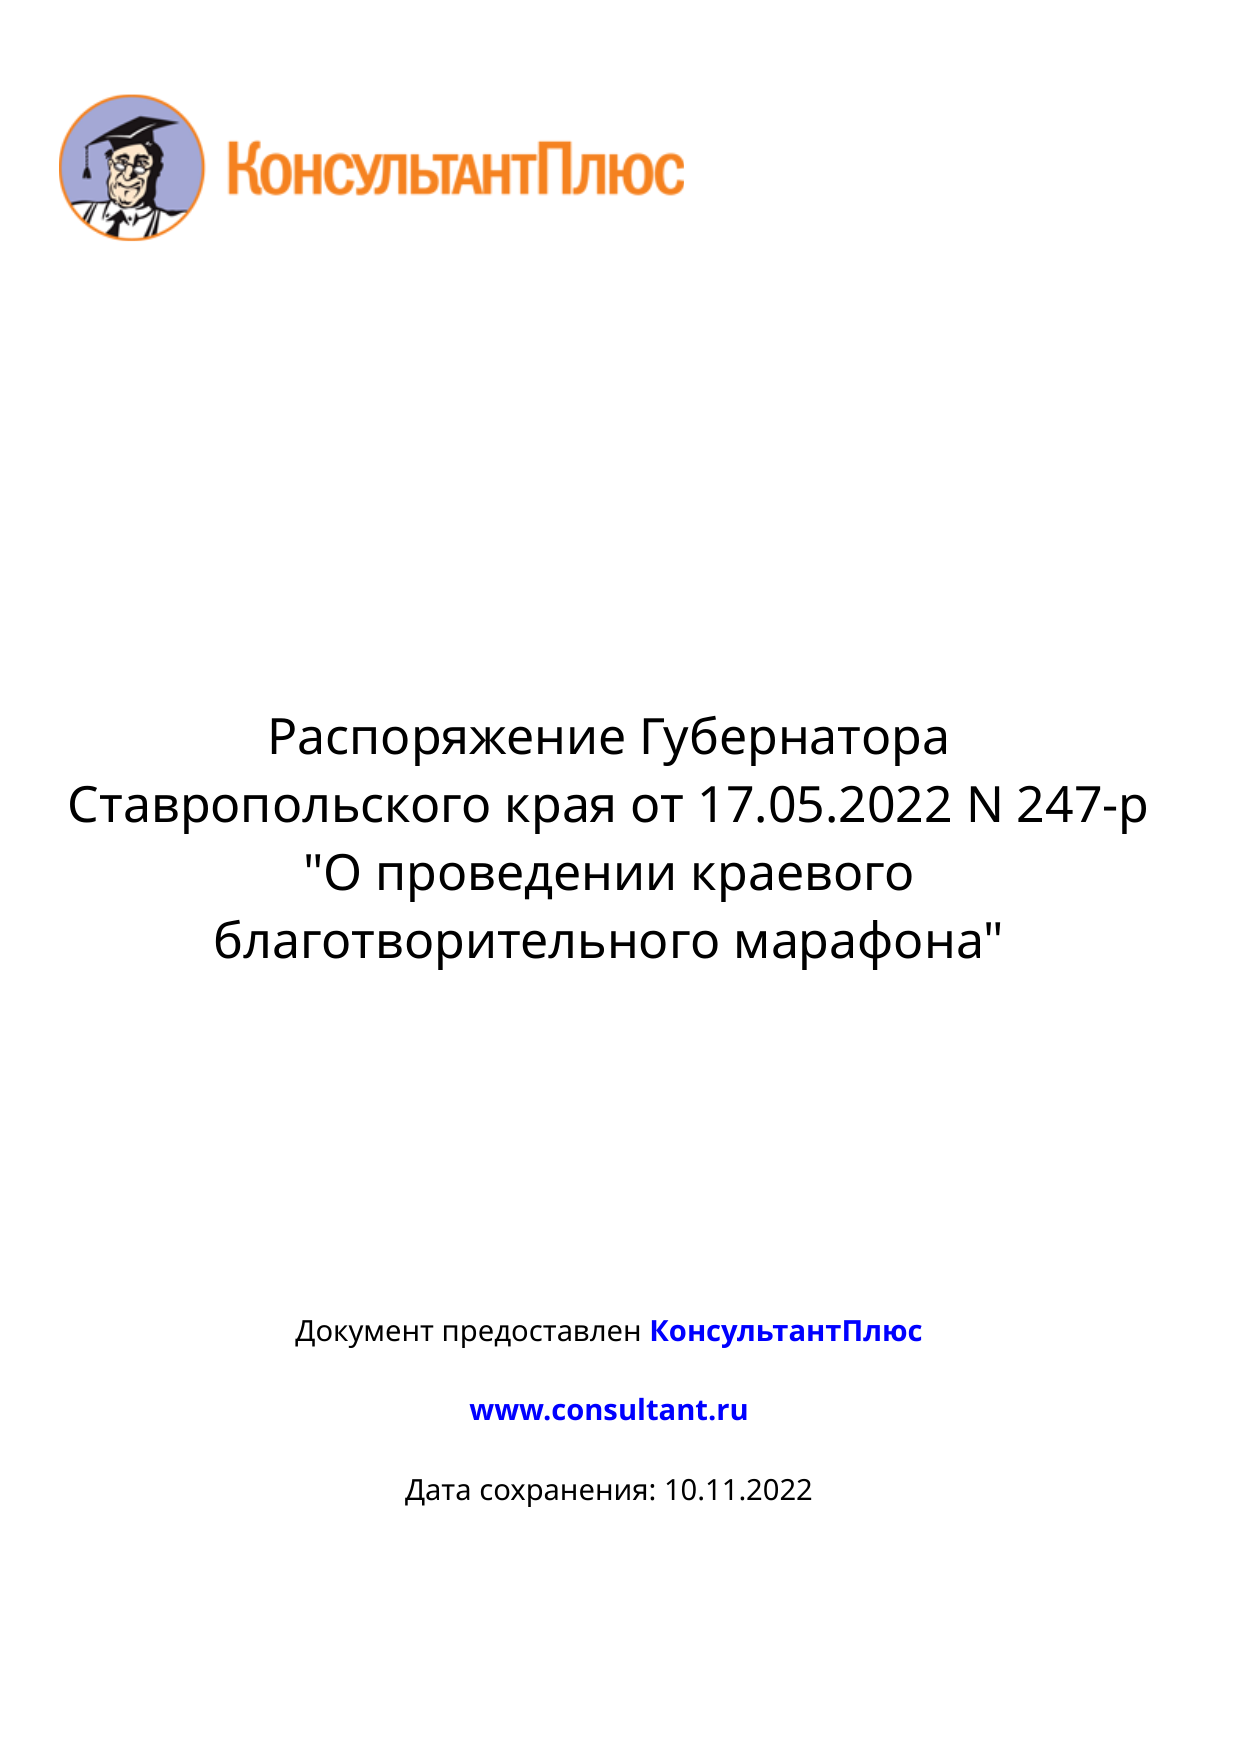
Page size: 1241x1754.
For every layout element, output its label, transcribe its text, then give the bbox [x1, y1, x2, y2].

picture [59, 93, 684, 243]
table_cell Документ предоставлен КонсультантПлюс www.consultant.ru Дата сохранения: 10.11.2022 [51, 1272, 1167, 1587]
table_cell Распоряжение Губернатора Ставропольского края от 17.05.2022 N 247-р "О проведении краевого благотворительного марафона" [51, 403, 1167, 1272]
table_header [51, 88, 1167, 403]
